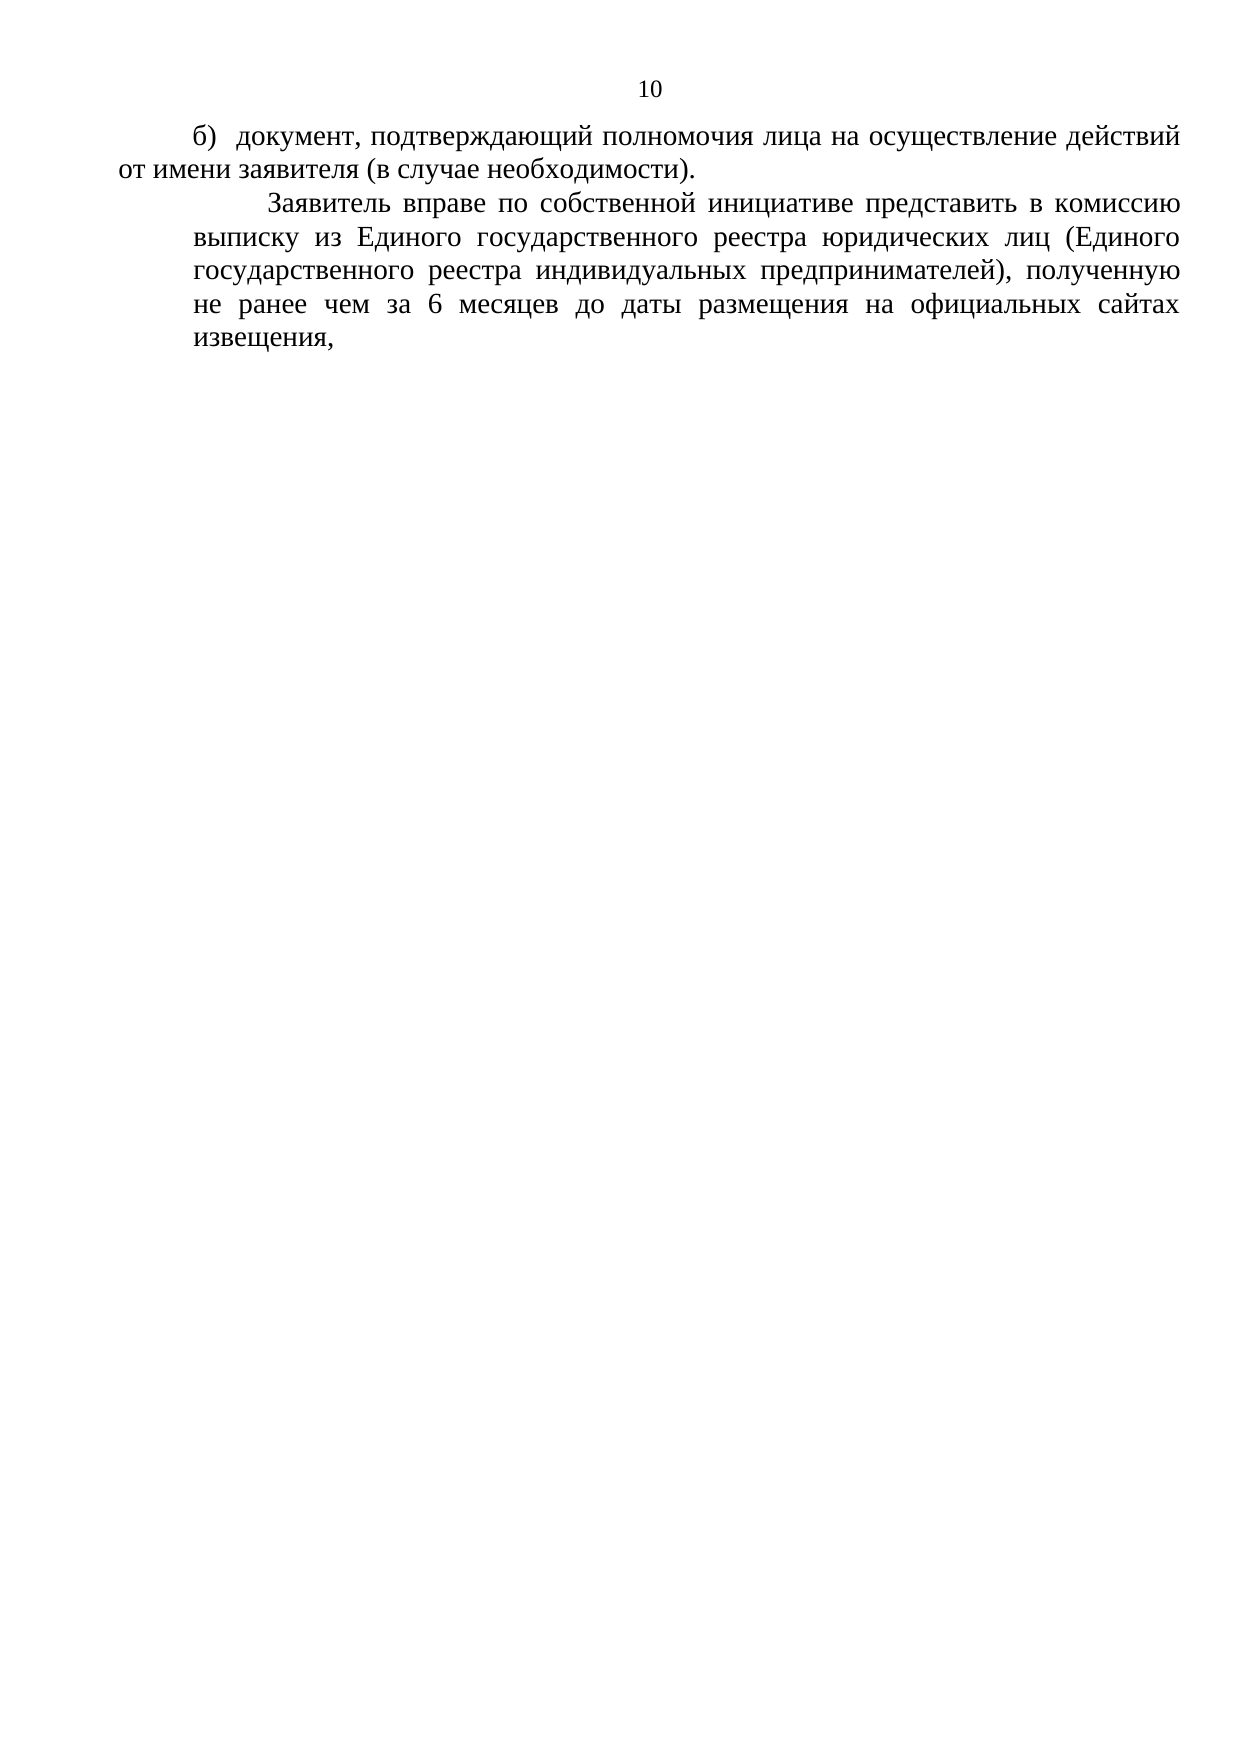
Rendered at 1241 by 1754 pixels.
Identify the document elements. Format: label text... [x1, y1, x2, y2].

list документ, подтверждающий полномочия лица на осуществление действий от имени заявителя (в случае необходимости). [118, 118, 1181, 185]
text Заявитель вправе по собственной инициативе представить в комиссию выписку из Единого государственного реестра юридических лиц (Единого государственного реестра индивидуальных предпринимателей), полученную не ранее чем за 6 месяцев до даты размещения на официальных сайтах извещения, [193, 185, 1181, 353]
